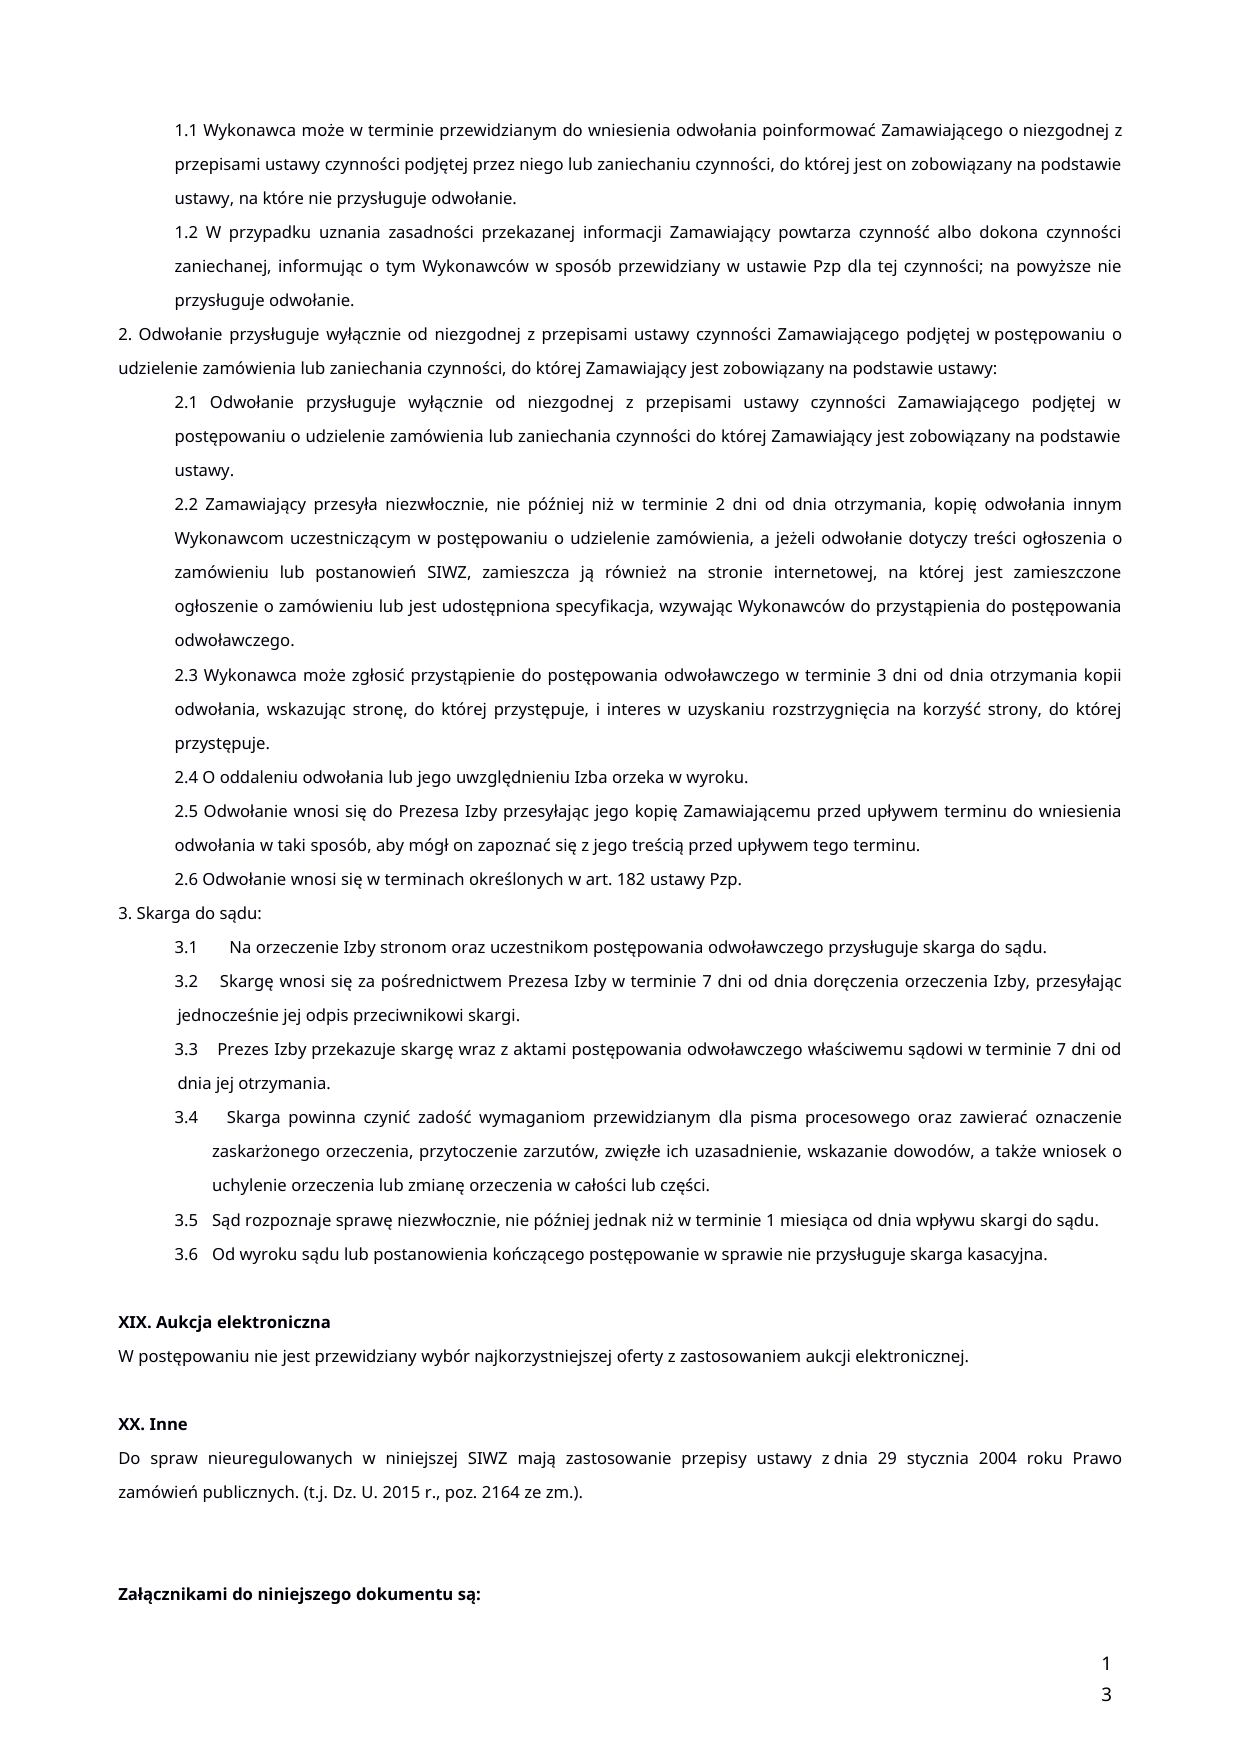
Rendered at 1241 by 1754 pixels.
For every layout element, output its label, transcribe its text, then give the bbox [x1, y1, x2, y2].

text Do spraw nieuregulowanych w niniejszej SIWZ mają zastosowanie przepisy ustawy z dnia 29 stycznia 2004 roku Prawo zamówień publicznych. (t.j. Dz. U. 2015 r., poz. 2164 ze zm.). [118, 1447, 1122, 1503]
subtitle Skarga powinna czynić zadość wymaganiom przewidzianym dla pisma procesowego oraz zawierać oznaczenie zaskarżonego orzeczenia, przytoczenie zarzutów, zwięzłe ich uzasadnienie, wskazanie dowodów, a także wniosek o uchylenie orzeczenia lub zmianę orzeczenia w całości lub części. [174, 1106, 1122, 1197]
subtitle 2.4 O oddaleniu odwołania lub jego uwzględnieniu Izba orzeka w wyroku. [174, 765, 1122, 788]
subtitle 1.1 Wykonawca może w terminie przewidzianym do wniesienia odwołania poinformować Zamawiającego o niezgodnej z przepisami ustawy czynności podjętej przez niego lub zaniechaniu czynności, do której jest on zobowiązany na podstawie ustawy, na które nie przysługuje odwołanie. [174, 118, 1122, 209]
text W postępowaniu nie jest przewidziany wybór najkorzystniejszej oferty z zastosowaniem aukcji elektronicznej. [118, 1344, 1122, 1367]
subtitle Sąd rozpoznaje sprawę niezwłocznie, nie później jednak niż w terminie 1 miesiąca od dnia wpływu skargi do sądu. [174, 1208, 1122, 1231]
subtitle 2.1 Odwołanie przysługuje wyłącznie od niezgodnej z przepisami ustawy czynności Zamawiającego podjętej w postępowaniu o udzielenie zamówienia lub zaniechania czynności do której Zamawiający jest zobowiązany na podstawie ustawy. [174, 391, 1122, 481]
subtitle XIX. Aukcja elektroniczna [118, 1310, 1122, 1333]
text Załącznikami do niniejszego dokumentu są: [118, 1583, 1122, 1606]
subtitle Od wyroku sądu lub postanowienia kończącego postępowanie w sprawie nie przysługuje skarga kasacyjna. [174, 1242, 1122, 1265]
subtitle Na orzeczenie Izby stronom oraz uczestnikom postępowania odwoławczego przysługuje skarga do sądu. [174, 936, 1122, 958]
subtitle 1.2 W przypadku uznania zasadności przekazanej informacji Zamawiający powtarza czynność albo dokona czynności zaniechanej, informując o tym Wykonawców w sposób przewidziany w ustawie Pzp dla tej czynności; na powyższe nie przysługuje odwołanie. [174, 220, 1122, 311]
subtitle 3.3 Prezes Izby przekazuje skargę wraz z aktami postępowania odwoławczego właściwemu sądowi w terminie 7 dni od dnia jej otrzymania. [174, 1038, 1122, 1094]
subtitle 2.6 Odwołanie wnosi się w terminach określonych w art. 182 ustawy Pzp. [174, 867, 1122, 890]
subtitle 2.2 Zamawiający przesyła niezwłocznie, nie później niż w terminie 2 dni od dnia otrzymania, kopię odwołania innym Wykonawcom uczestniczącym w postępowaniu o udzielenie zamówienia, a jeżeli odwołanie dotyczy treści ogłoszenia o zamówieniu lub postanowień SIWZ, zamieszcza ją również na stronie internetowej, na której jest zamieszczone ogłoszenie o zamówieniu lub jest udostępniona specyfikacja, wzywając Wykonawców do przystąpienia do postępowania odwoławczego. [174, 493, 1122, 652]
subtitle XX. Inne [118, 1412, 1122, 1435]
subtitle 2. Odwołanie przysługuje wyłącznie od niezgodnej z przepisami ustawy czynności Zamawiającego podjętej w postępowaniu o udzielenie zamówienia lub zaniechania czynności, do której Zamawiający jest zobowiązany na podstawie ustawy: [118, 322, 1122, 379]
subtitle 2.3 Wykonawca może zgłosić przystąpienie do postępowania odwoławczego w terminie 3 dni od dnia otrzymania kopii odwołania, wskazując stronę, do której przystępuje, i interes w uzyskaniu rozstrzygnięcia na korzyść strony, do której przystępuje. [174, 663, 1122, 754]
subtitle 2.5 Odwołanie wnosi się do Prezesa Izby przesyłając jego kopię Zamawiającemu przed upływem terminu do wniesienia odwołania w taki sposób, aby mógł on zapoznać się z jego treścią przed upływem tego terminu. [174, 799, 1122, 856]
subtitle 3. Skarga do sądu: [118, 902, 1122, 924]
subtitle 3.2 Skargę wnosi się za pośrednictwem Prezesa Izby w terminie 7 dni od dnia doręczenia orzeczenia Izby, przesyłając jednocześnie jej odpis przeciwnikowi skargi. [174, 970, 1122, 1026]
